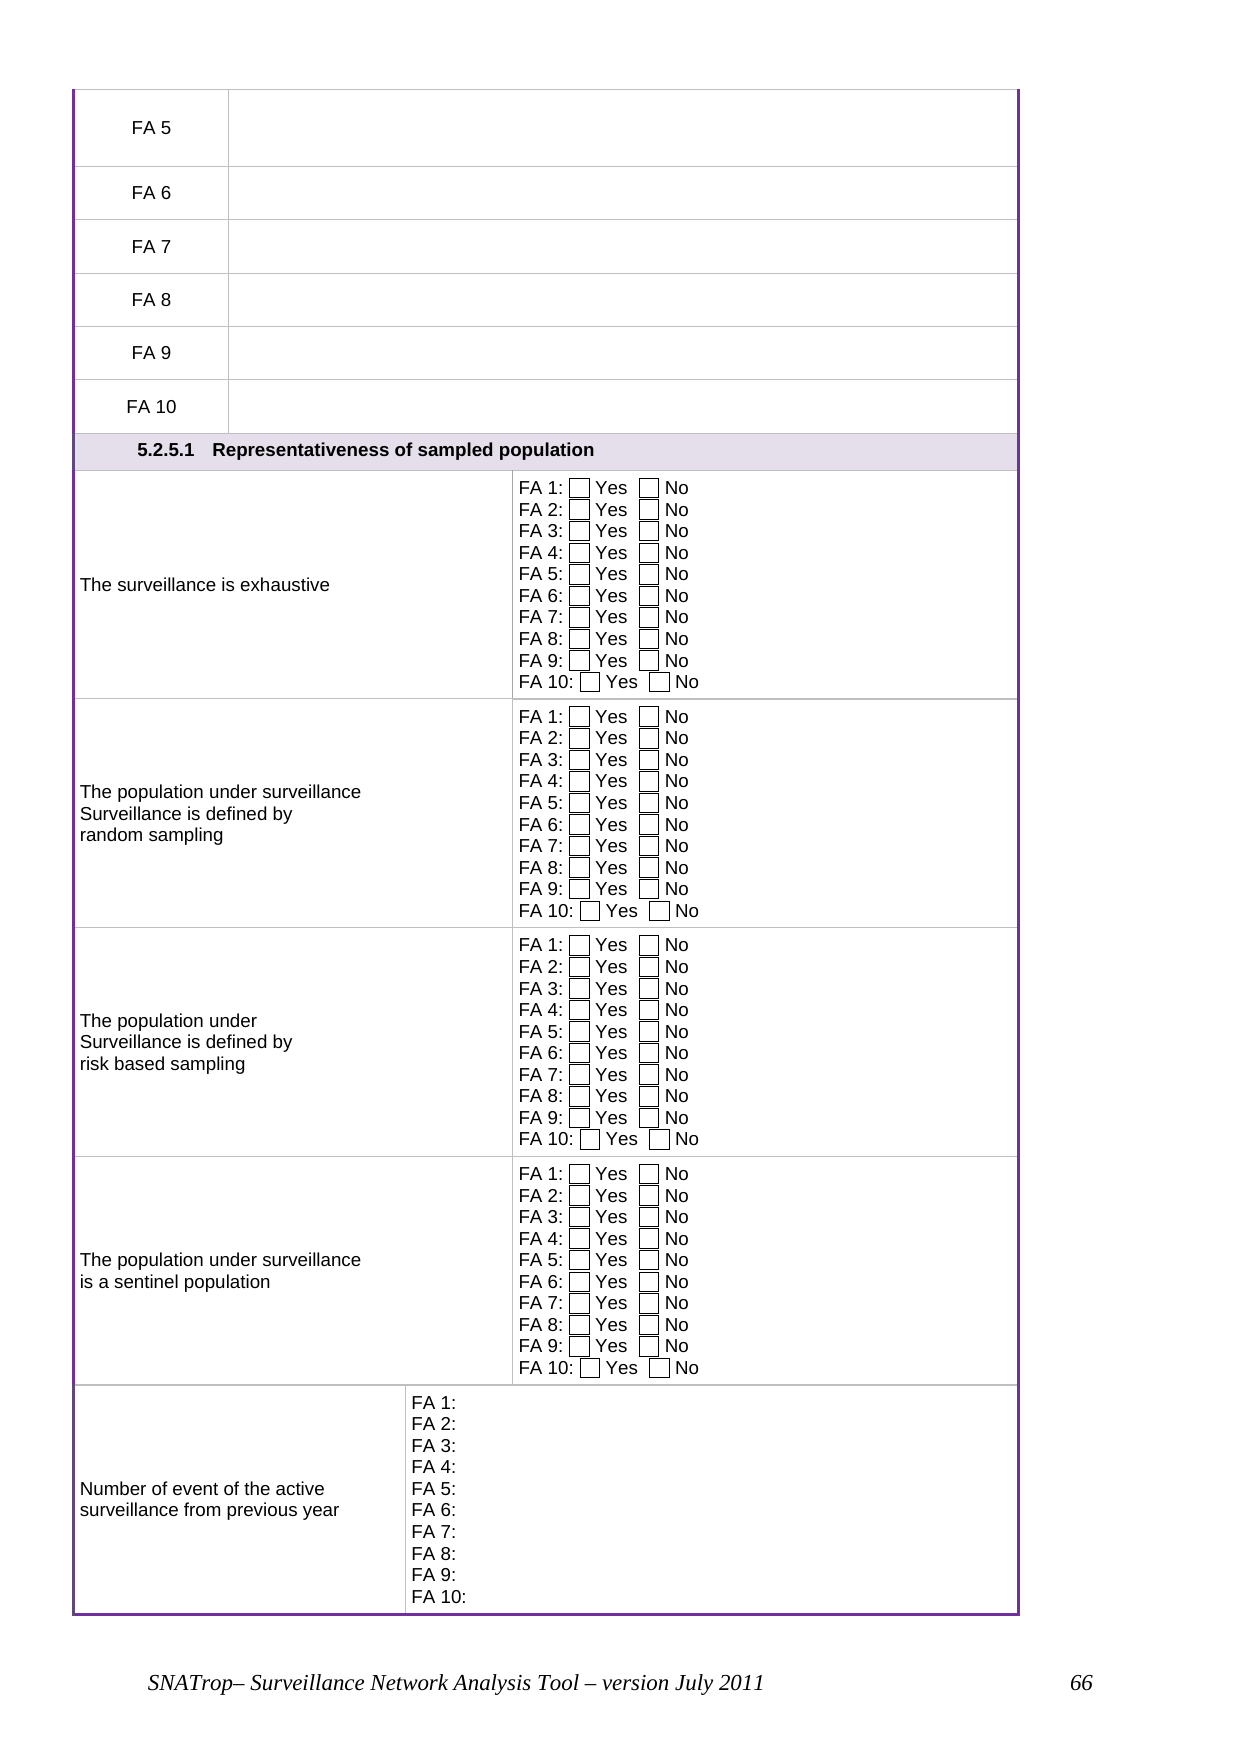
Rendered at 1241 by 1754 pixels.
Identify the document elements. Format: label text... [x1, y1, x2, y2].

table_cell Number of event of the active surveillance from previous year [75, 1386, 405, 1613]
table_cell [229, 380, 1017, 432]
table_cell [229, 274, 1017, 326]
table_cell FA 10 [75, 380, 228, 432]
table_cell The population under surveillance Surveillance is defined by random sampling [75, 699, 512, 927]
table_cell FA 7 [75, 220, 228, 272]
table_cell FA 1: Yes No FA 2: Yes No FA 3: Yes No FA 4: Yes No FA 5: Yes No FA 6: Yes No FA 7: Yes No FA 8: Yes No FA 9: Yes No FA 10: Yes No [513, 700, 1017, 927]
table_cell [229, 167, 1017, 219]
table_cell [229, 90, 1017, 166]
table_cell FA 8 [75, 274, 228, 326]
table_cell Representativeness of sampled population [75, 434, 1017, 470]
table_cell FA 9 [75, 327, 228, 379]
table_cell FA 6 [75, 167, 228, 219]
table_cell The population under Surveillance is defined by risk based sampling [75, 928, 512, 1156]
table_cell FA 1: Yes No FA 2: Yes No FA 3: Yes No FA 4: Yes No FA 5: Yes No FA 6: Yes No FA 7: Yes No FA 8: Yes No FA 9: Yes No FA 10: Yes No [513, 1157, 1017, 1384]
table_cell FA 5 [75, 90, 228, 166]
table_cell [229, 327, 1017, 379]
table_cell The surveillance is exhaustive [75, 471, 512, 698]
table_cell FA 1: Yes No FA 2: Yes No FA 3: Yes No FA 4: Yes No FA 5: Yes No FA 6: Yes No FA 7: Yes No FA 8: Yes No FA 9: Yes No FA 10: Yes No [513, 928, 1017, 1156]
table_cell FA 1: Yes No FA 2: Yes No FA 3: Yes No FA 4: Yes No FA 5: Yes No FA 6: Yes No FA 7: Yes No FA 8: Yes No FA 9: Yes No FA 10: Yes No [513, 471, 1017, 698]
table_cell The population under surveillance is a sentinel population [75, 1157, 512, 1384]
table_cell [229, 220, 1017, 272]
table_cell FA 1: FA 2: FA 3: FA 4: FA 5: FA 6: FA 7: FA 8: FA 9: FA 10: [406, 1386, 1017, 1613]
